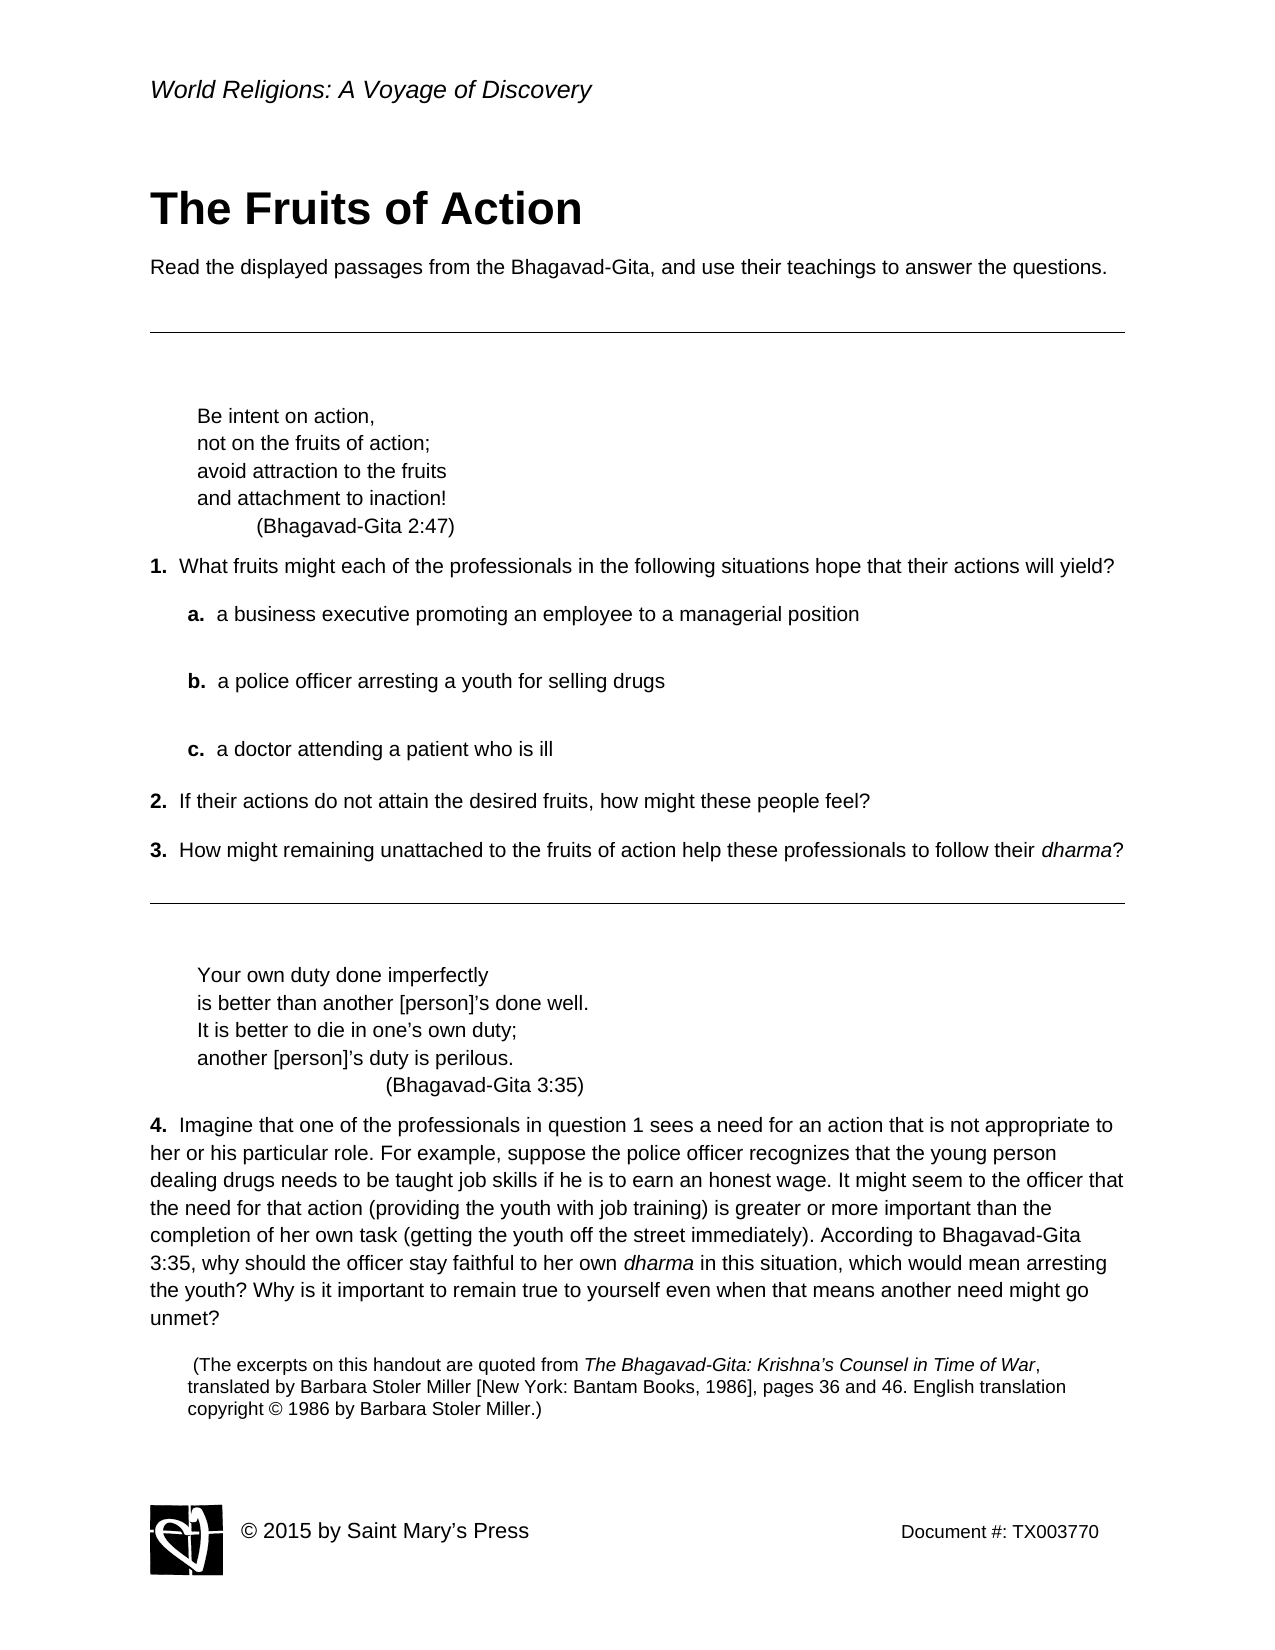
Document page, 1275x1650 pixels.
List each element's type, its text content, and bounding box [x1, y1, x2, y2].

list 1. What fruits might each of the professionals in the following situations hope that their actions will yield? [150, 553, 1125, 577]
text c. a doctor attending a patient who is ill [187, 737, 1125, 761]
text another [person]’s duty is perilous. [197, 1046, 1125, 1070]
text Be intent on action, [150, 403, 1125, 427]
list 3. How might remaining unattached to the fruits of action help these professionals to follow their dharma? [150, 838, 1125, 862]
list 4. Imagine that one of the professionals in question 1 sees a need for an action that is not appropriate to her or his particular role. For example, suppose the police officer recognizes that the young person dealing drugs needs to be taught job skills if he is to earn an honest wage. It might seem to the officer that the need for that action (providing the youth with job training) is greater or more important than the completion of her own task (getting the youth off the street immediately). According to Bhagavad-Gita 3:35, why should the officer stay faithful to her own dharma in this situation, which would mean arresting the youth? Why is it important to remain true to yourself even when that means another need might go unmet? [150, 1113, 1125, 1330]
text Read the displayed passages from the Bhagavad-Gita, and use their teachings to answer the questions. [150, 255, 1125, 279]
text not on the fruits of action; [150, 431, 1125, 455]
text (Bhagavad-Gita 3:35) [150, 1073, 1125, 1097]
text (Bhagavad-Gita 2:47) [210, 513, 1125, 537]
text It is better to die in one’s own duty; [197, 1018, 1125, 1042]
text The Fruits of Action [150, 181, 1125, 234]
text and attachment to inaction! [150, 486, 1125, 510]
list a. a business executive promoting an employee to a managerial position [150, 602, 1125, 626]
text (The excerpts on this handout are quoted from The Bhagavad-Gita: Krishna’s Counsel in Time of War, translated by Barbara Stoler Miller [New York: Bantam Books, 1986], pages 36 and 46. English translation copyright © 1986 by Barbara Stoler Miller.) [187, 1354, 1125, 1419]
list 2. If their actions do not attain the desired fruits, how might these people feel? [150, 789, 1125, 813]
text b. a police officer arresting a youth for selling drugs [187, 642, 1125, 721]
text is better than another [person]’s done well. [197, 991, 1125, 1015]
text Your own duty done imperfectly [197, 963, 1125, 987]
text avoid attraction to the fruits [150, 458, 1125, 482]
